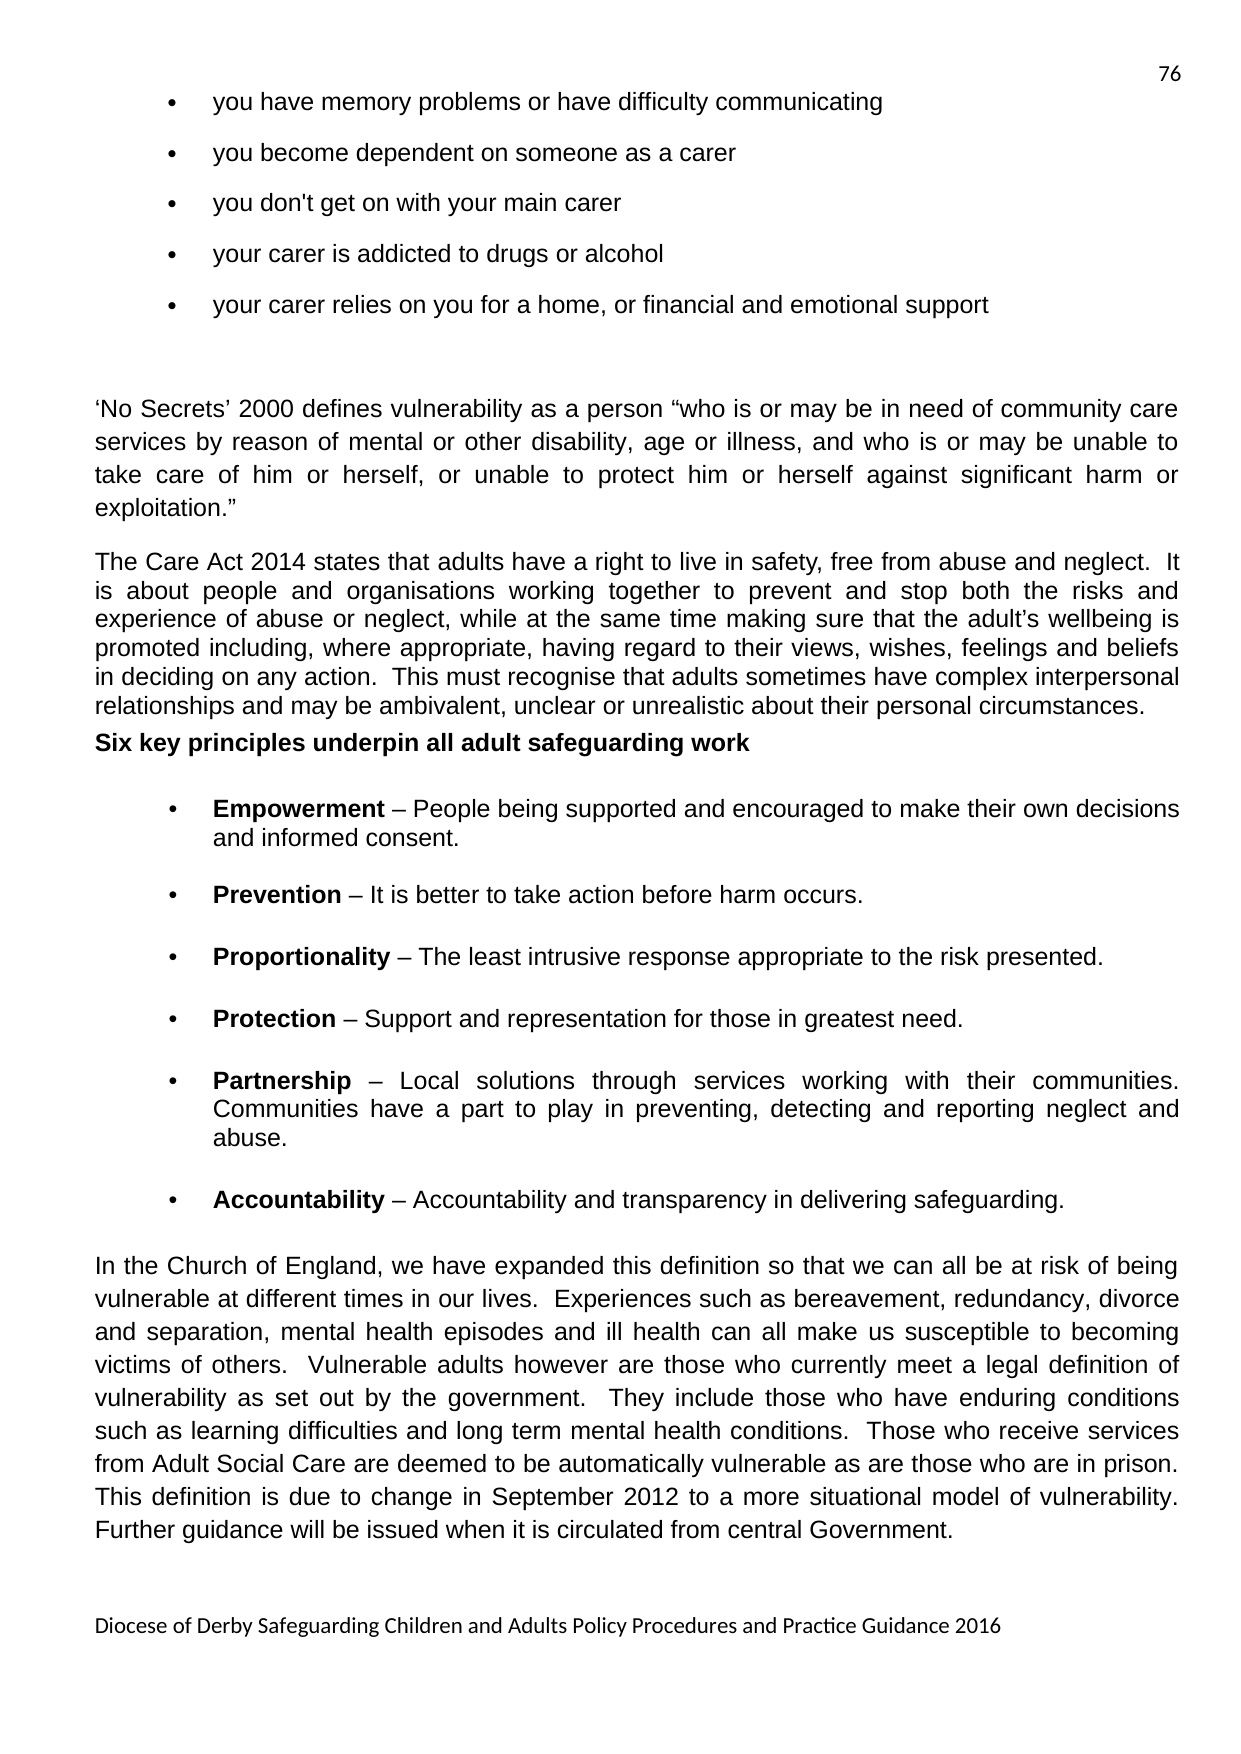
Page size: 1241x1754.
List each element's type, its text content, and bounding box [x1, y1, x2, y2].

list Prevention – It is better to take action before harm occurs. [168, 880, 1181, 909]
list you have memory problems or have difficulty communicating [168, 87, 1181, 116]
text Six key principles underpin all adult safeguarding work [94, 728, 1181, 757]
text In the Church of England, we have expanded this definition so that we can all be at risk of being vulnerable at different times in our lives. Experiences such as bereavement, redundancy, divorce and separation, mental health episodes and ill health can all make us susceptible to becoming victims of others. Vulnerable adults however are those who currently meet a legal definition of vulnerability as set out by the government. They include those who have enduring conditions such as learning difficulties and long term mental health conditions. Those who receive services from Adult Social Care are deemed to be automatically vulnerable as are those who are in prison. This definition is due to change in September 2012 to a more situational model of vulnerability. Further guidance will be issued when it is circulated from central Government. [94, 1251, 1181, 1544]
list your carer is addicted to drugs or alcohol [168, 239, 1181, 268]
text The Care Act 2014 states that adults have a right to live in safety, free from abuse and neglect. It is about people and organisations working together to prevent and stop both the risks and experience of abuse or neglect, while at the same time making sure that the adult’s wellbeing is promoted including, where appropriate, having regard to their views, wishes, feelings and beliefs in deciding on any action. This must recognise that adults sometimes have complex interpersonal relationships and may be ambivalent, unclear or unrealistic about their personal circumstances. [94, 547, 1181, 719]
list your carer relies on you for a home, or financial and emotional support [168, 289, 1181, 318]
list you become dependent on someone as a carer [168, 138, 1181, 166]
list Proportionality – The least intrusive response appropriate to the risk presented. [168, 942, 1181, 971]
list you don't get on with your main carer [168, 188, 1181, 217]
list Empowerment – People being supported and encouraged to make their own decisions and informed consent. [168, 794, 1181, 852]
list Accountability – Accountability and transparency in delivering safeguarding. [168, 1185, 1181, 1214]
list Partnership – Local solutions through services working with their communities. Communities have a part to play in preventing, detecting and reporting neglect and abuse. [168, 1066, 1181, 1152]
text ‘No Secrets’ 2000 defines vulnerability as a person “who is or may be in need of community care services by reason of mental or other disability, age or illness, and who is or may be unable to take care of him or herself, or unable to protect him or herself against significant harm or exploitation.” [94, 394, 1181, 522]
list Protection – Support and representation for those in greatest need. [168, 1004, 1181, 1033]
